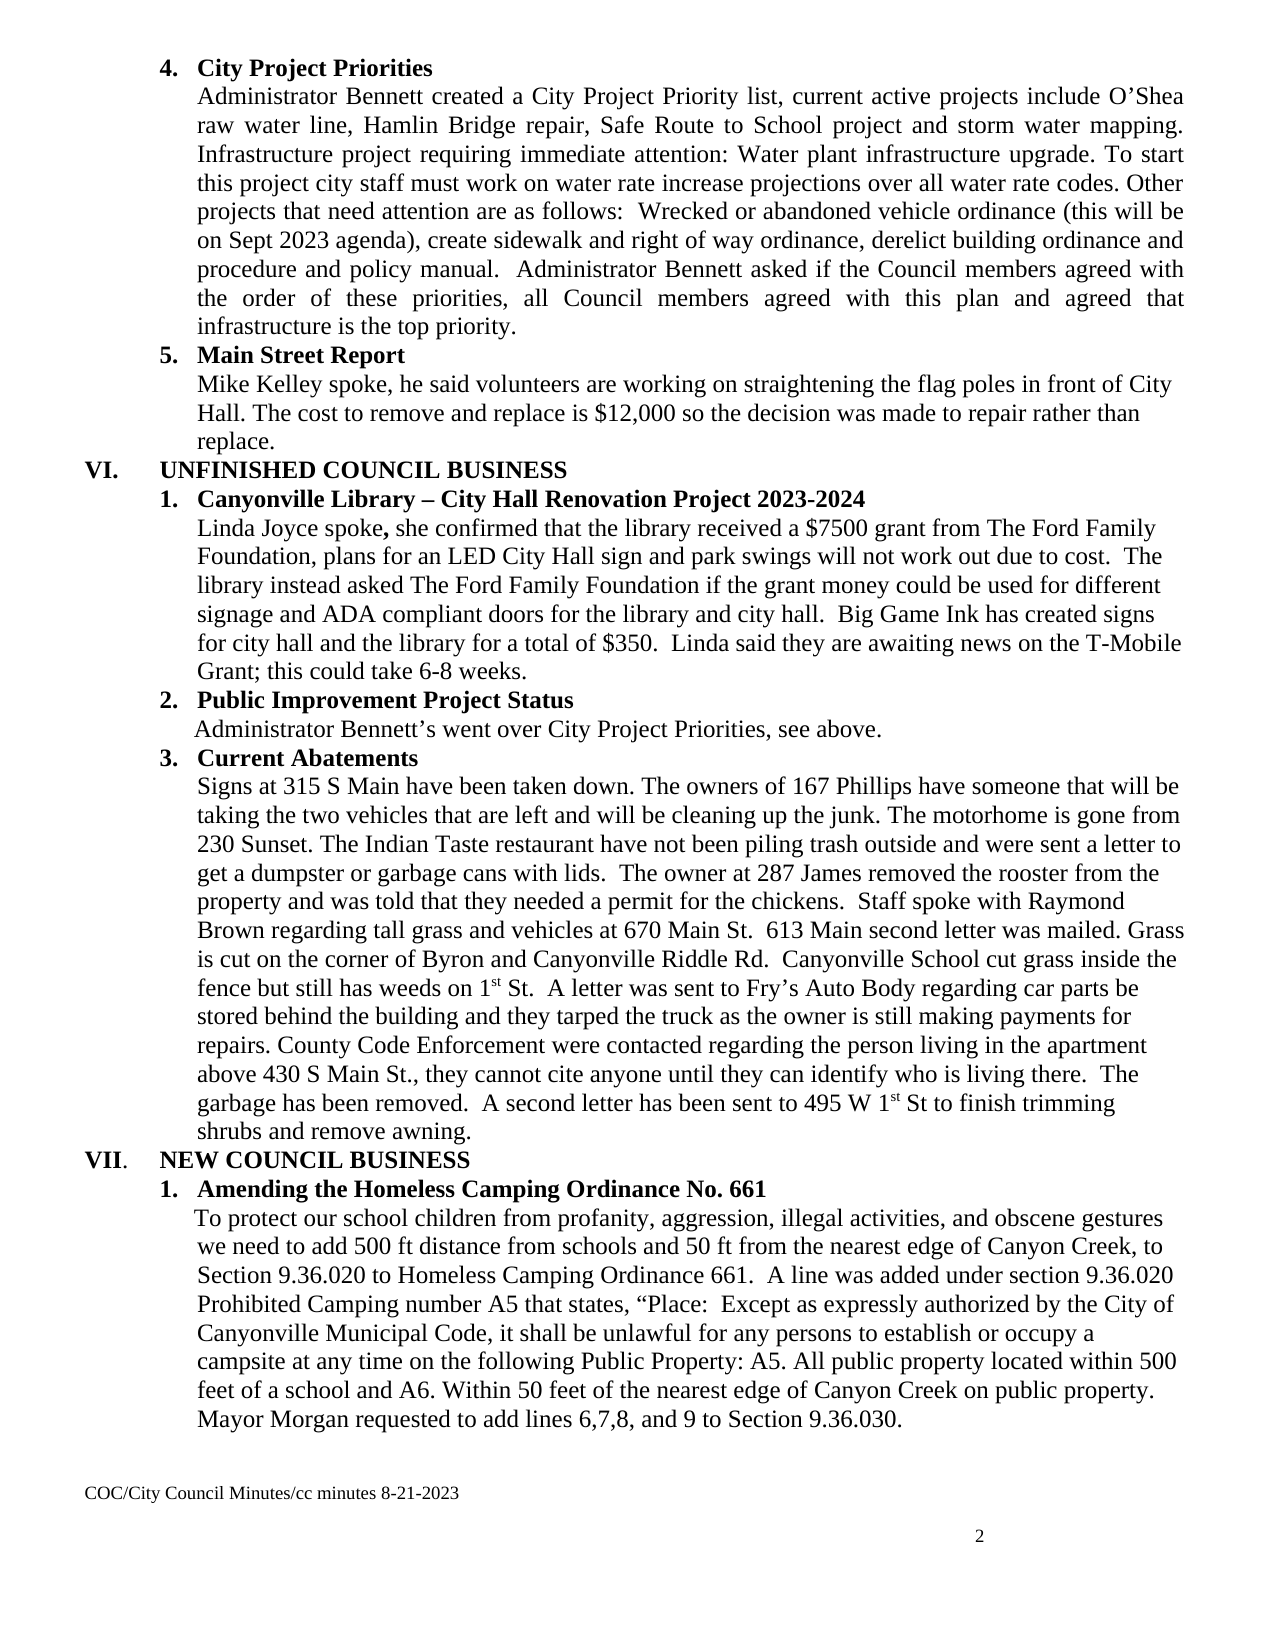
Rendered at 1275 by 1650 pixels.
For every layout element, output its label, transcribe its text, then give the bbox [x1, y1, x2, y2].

text Linda Joyce spoke, she confirmed that the library received a $7500 grant from The Ford Family Foundation, plans for an LED City Hall sign and park swings will not work out due to cost. The library instead asked The Ford Family Foundation if the grant money could be used for different signage and ADA compliant doors for the library and city hall. Big Game Ink has created signs for city hall and the library for a total of $350. Linda said they are awaiting news on the T-Mobile Grant; this could take 6-8 weeks. [197, 513, 1185, 685]
text Mike Kelley spoke, he said volunteers are working on straightening the flag poles in front of City Hall. The cost to remove and replace is $12,000 so the decision was made to repair rather than replace. [159, 369, 1185, 455]
text VI. UNFINISHED COUNCIL BUSINESS [84, 455, 1185, 484]
text 5. Main Street Report [159, 340, 1185, 369]
text Administrator Bennett’s went over City Project Priorities, see above. [187, 714, 1185, 743]
text 1. Amending the Homeless Camping Ordinance No. 661 [84, 1174, 1185, 1203]
text To protect our school children from profanity, aggression, illegal activities, and obscene gestures we need to add 500 ft distance from schools and 50 ft from the nearest edge of Canyon Creek, to Section 9.36.020 to Homeless Camping Ordinance 661. A line was added under section 9.36.020 Prohibited Camping number A5 that states, “Place: Except as expressly authorized by the City of Canyonville Municipal Code, it shall be unlawful for any persons to establish or occupy a campsite at any time on the following Public Property: A5. All public property located within 500 feet of a school and A6. Within 50 feet of the nearest edge of Canyon Creek on public property. Mayor Morgan requested to add lines 6,7,8, and 9 to Section 9.36.030. [187, 1203, 1185, 1433]
text Signs at 315 S Main have been taken down. The owners of 167 Phillips have someone that will be taking the two vehicles that are left and will be cleaning up the junk. The motorhome is gone from 230 Sunset. The Indian Taste restaurant have not been piling trash outside and were sent a letter to get a dumpster or garbage cans with lids. The owner at 287 James removed the rooster from the property and was told that they needed a permit for the chickens. Staff spoke with Raymond Brown regarding tall grass and vehicles at 670 Main St. 613 Main second letter was mailed. Grass is cut on the corner of Byron and Canyonville Riddle Rd. Canyonville School cut grass inside the fence but still has weeds on 1st St. A letter was sent to Fry’s Auto Body regarding car parts be stored behind the building and they tarped the truck as the owner is still making payments for repairs. County Code Enforcement were contacted regarding the person living in the apartment above 430 S Main St., they cannot cite anyone until they can identify who is living there. The garbage has been removed. A second letter has been sent to 495 W 1st St to finish trimming shrubs and remove awning. [84, 771, 1185, 1145]
text 4. City Project Priorities [150, 53, 1185, 81]
text 3. Current Abatements [84, 743, 1185, 771]
text 2. Public Improvement Project Status [84, 685, 1185, 714]
text 1. Canyonville Library – City Hall Renovation Project 2023-2024 [84, 484, 1185, 513]
text Administrator Bennett created a City Project Priority list, current active projects include O’Shea raw water line, Hamlin Bridge repair, Safe Route to School project and storm water mapping. Infrastructure project requiring immediate attention: Water plant infrastructure upgrade. To start this project city staff must work on water rate increase projections over all water rate codes. Other projects that need attention are as follows: Wrecked or abandoned vehicle ordinance (this will be on Sept 2023 agenda), create sidewalk and right of way ordinance, derelict building ordinance and procedure and policy manual. Administrator Bennett asked if the Council members agreed with the order of these priorities, all Council members agreed with this plan and agreed that infrastructure is the top priority. [197, 81, 1185, 340]
text VII. NEW COUNCIL BUSINESS [84, 1145, 1185, 1174]
